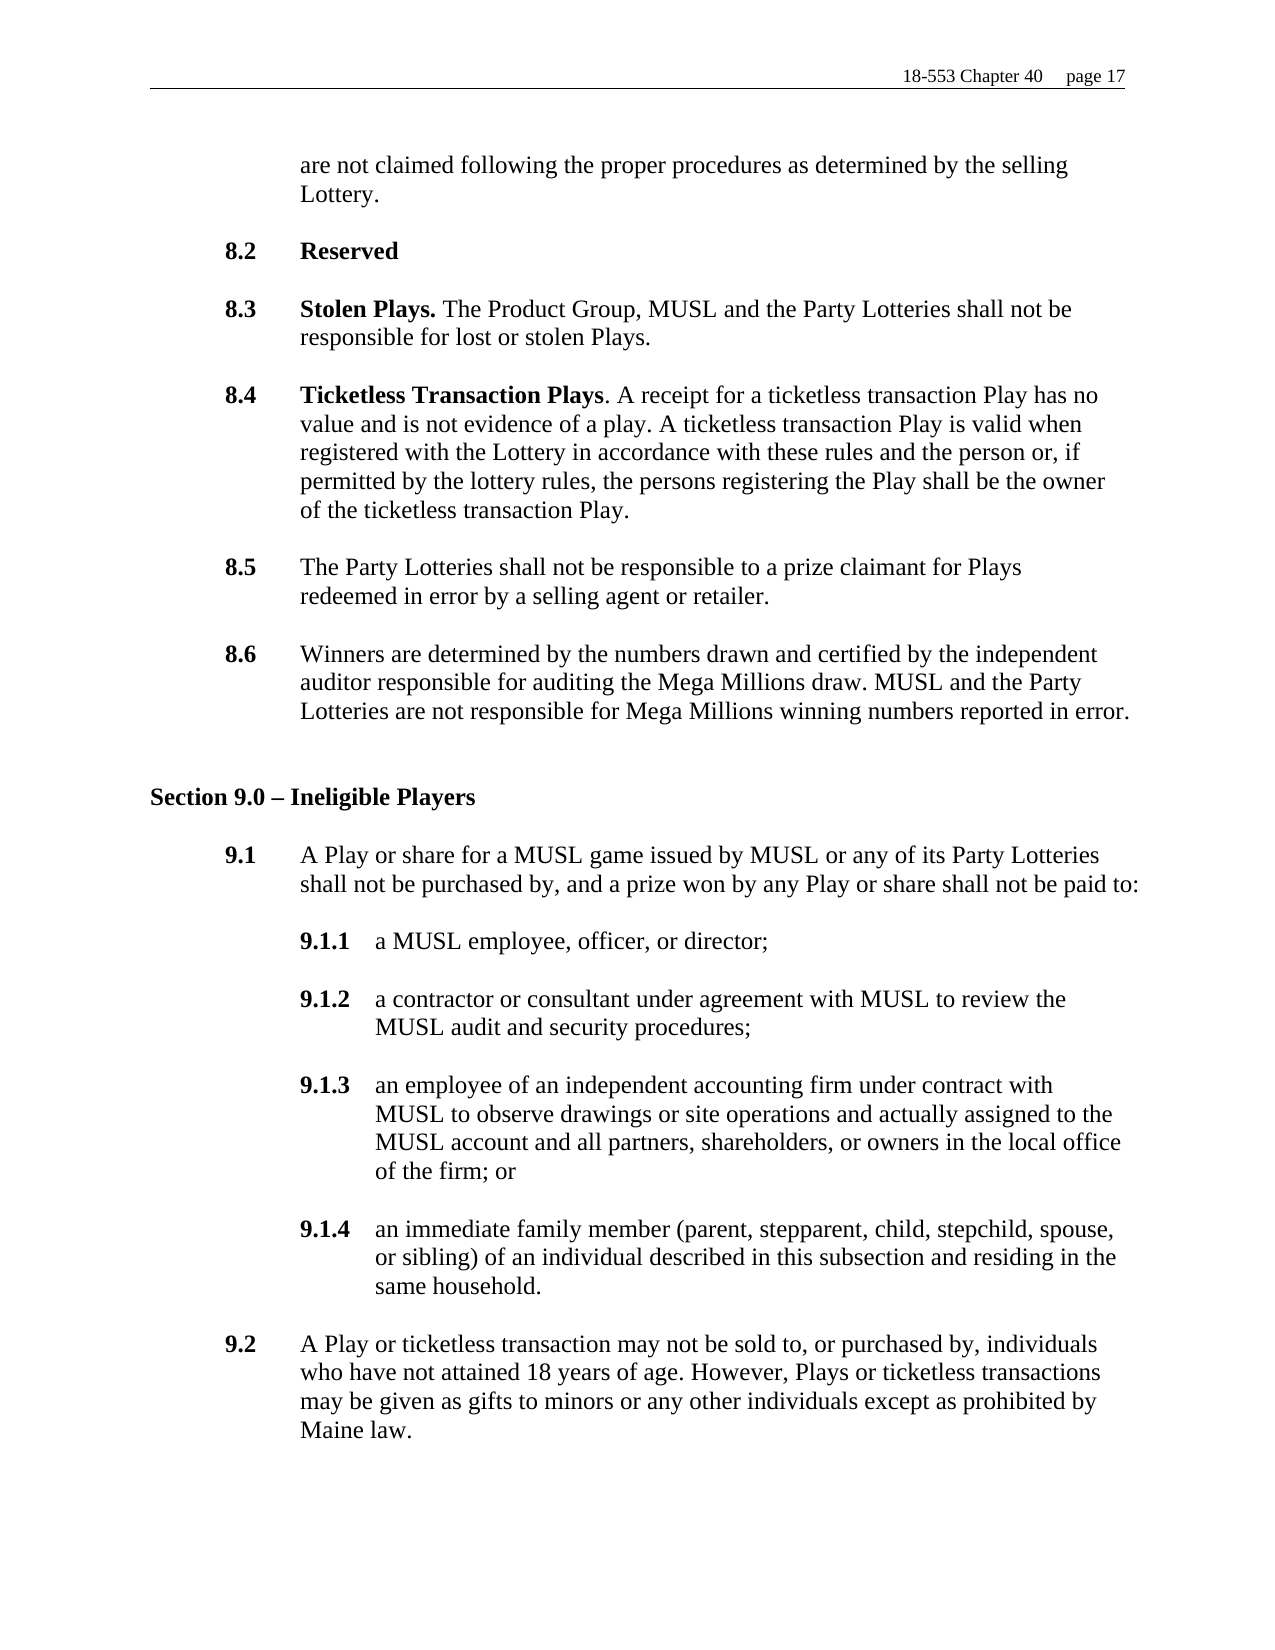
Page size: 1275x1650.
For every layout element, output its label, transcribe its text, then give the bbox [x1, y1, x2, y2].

text 9.2 A Play or ticketless transaction may not be sold to, or purchased by, individuals who have not attained 18 years of age. However, Plays or ticketless transactions may be given as gifts to minors or any other individuals except as prohibited by Maine law. [150, 1329, 1125, 1444]
text 9.1.1 a MUSL employee, officer, or director; [150, 926, 1125, 955]
text Section 9.0 – Ineligible Players [150, 782, 1125, 811]
text 8.3 Stolen Plays. The Product Group, MUSL and the Party Lotteries shall not be responsible for lost or stolen Plays. [150, 294, 1125, 351]
text 8.6 Winners are determined by the numbers drawn and certified by the independent auditor responsible for auditing the Mega Millions draw. MUSL and the Party Lotteries are not responsible for Mega Millions winning numbers reported in error. [150, 639, 1144, 725]
text 9.1.4 an immediate family member (parent, stepparent, child, stepchild, spouse, or sibling) of an individual described in this subsection and residing in the same household. [150, 1214, 1125, 1300]
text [150, 150, 1125, 207]
text 8.4 Ticketless Transaction Plays. A receipt for a ticketless transaction Play has no value and is not evidence of a play. A ticketless transaction Play is valid when registered with the Lottery in accordance with these rules and the person or, if permitted by the lottery rules, the persons registering the Play shall be the owner of the ticketless transaction Play. [150, 380, 1125, 524]
text 9.1.3 an employee of an independent accounting firm under contract with MUSL to observe drawings or site operations and actually assigned to the MUSL account and all partners, shareholders, or owners in the local office of the firm; or [150, 1070, 1125, 1185]
text 8.2 Reserved [150, 236, 1125, 265]
text 8.5 The Party Lotteries shall not be responsible to a prize claimant for Plays redeemed in error by a selling agent or retailer. [150, 552, 1125, 610]
text 9.1 A Play or share for a MUSL game issued by MUSL or any of its Party Lotteries shall not be purchased by, and a prize won by any Play or share shall not be paid to: [150, 840, 1144, 897]
text 9.1.2 a contractor or consultant under agreement with MUSL to review the MUSL audit and security procedures; [150, 984, 1125, 1041]
